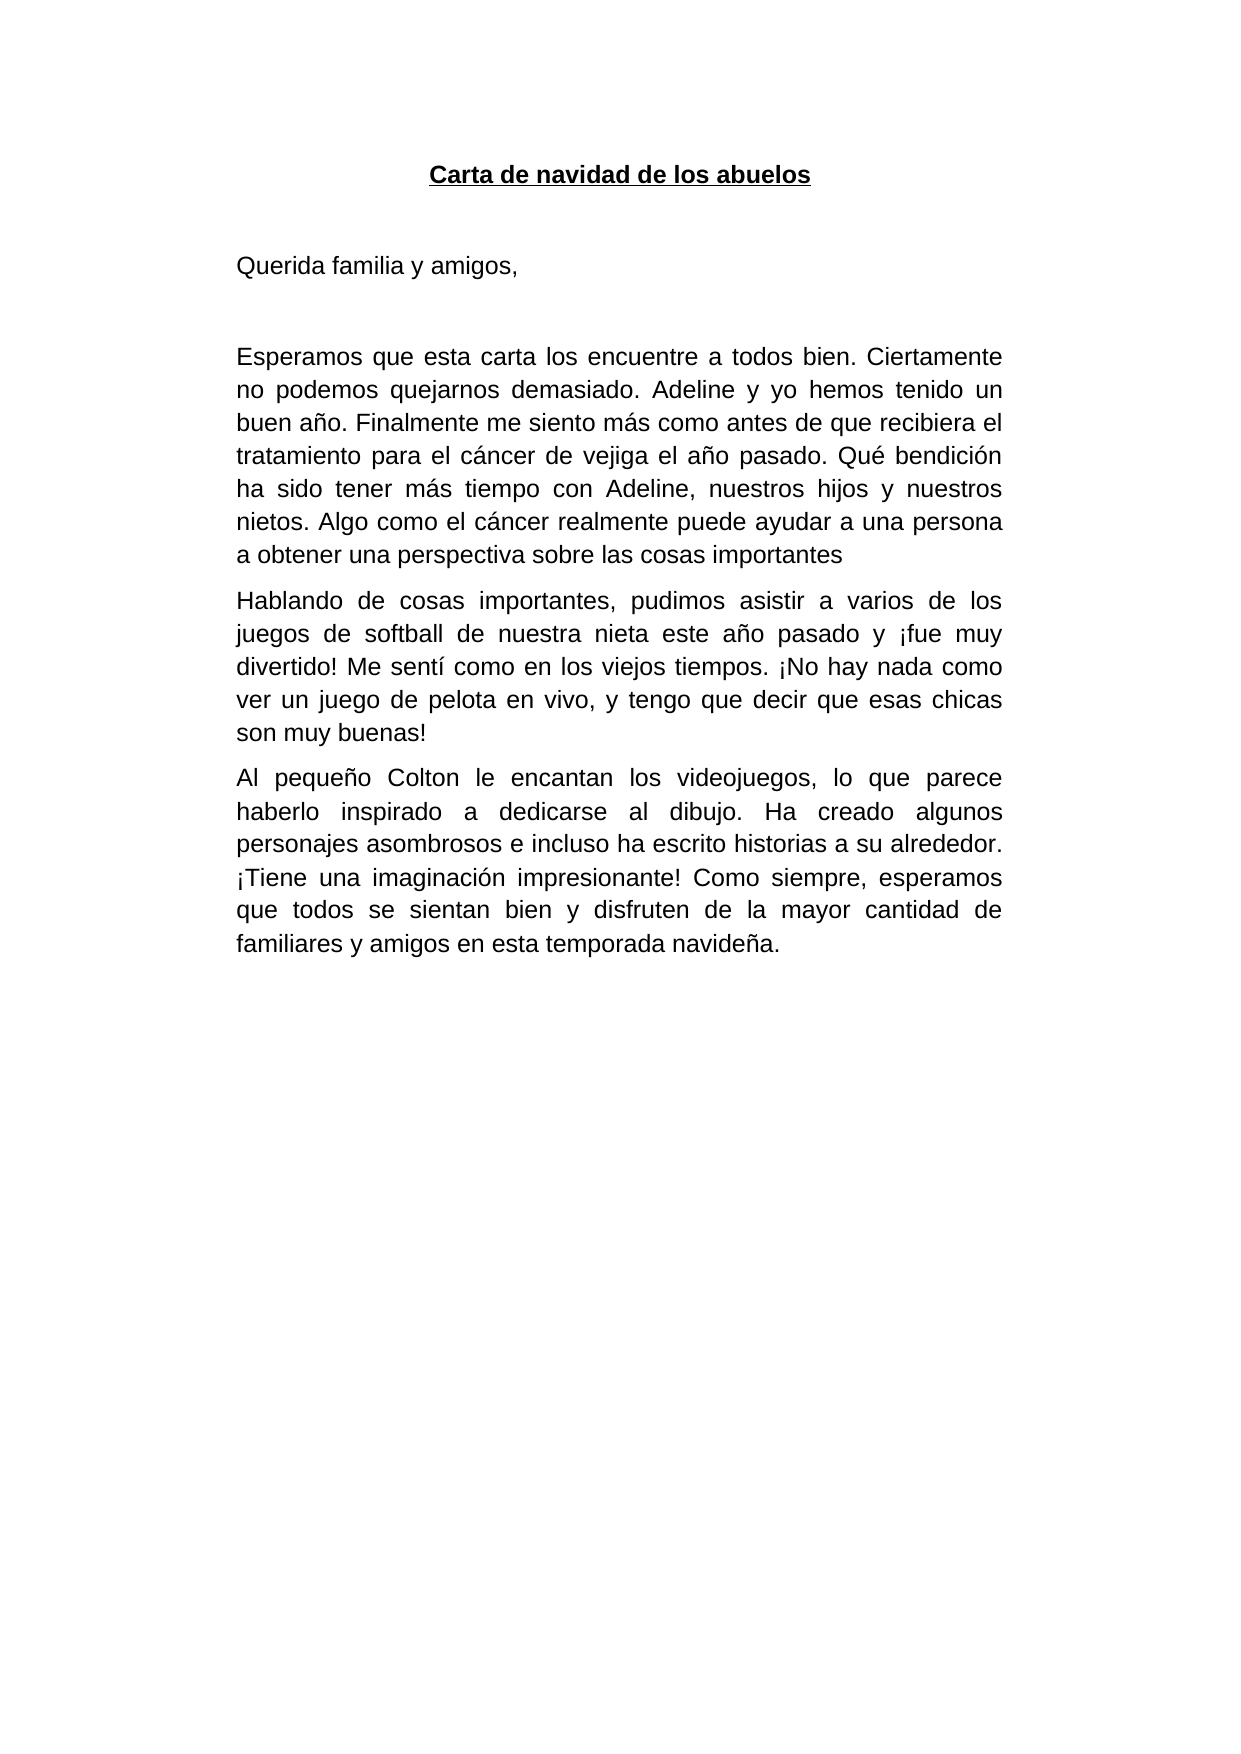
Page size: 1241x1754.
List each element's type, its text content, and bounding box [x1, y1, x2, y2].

text Esperamos que esta carta los encuentre a todos bien. Ciertamente no podemos quejarnos demasiado. Adeline y yo hemos tenido un buen año. Finalmente me siento más como antes de que recibiera el tratamiento para el cáncer de vejiga el año pasado. Qué bendición ha sido tener más tiempo con Adeline, nuestros hijos y nuestros nietos. Algo como el cáncer realmente puede ayudar a una persona a obtener una perspectiva sobre las cosas importantes [236, 342, 1004, 569]
text Al pequeño Colton le encantan los videojuegos, lo que parece haberlo inspirado a dedicarse al dibujo. Ha creado algunos personajes asombrosos e incluso ha escrito historias a su alrededor. ¡Tiene una imaginación impresionante! Como siempre, esperamos que todos se sientan bien y disfruten de la mayor cantidad de familiares y amigos en esta temporada navideña. [236, 763, 1004, 957]
text Hablando de cosas importantes, pudimos asistir a varios de los juegos de softball de nuestra nieta este año pasado y ¡fue muy divertido! Me sentí como en los viejos tiempos. ¡No hay nada como ver un juego de pelota en vivo, y tengo que decir que esas chicas son muy buenas! [236, 586, 1004, 747]
text Carta de navidad de los abuelos [236, 160, 1004, 189]
text Querida familia y amigos, [236, 251, 1004, 280]
